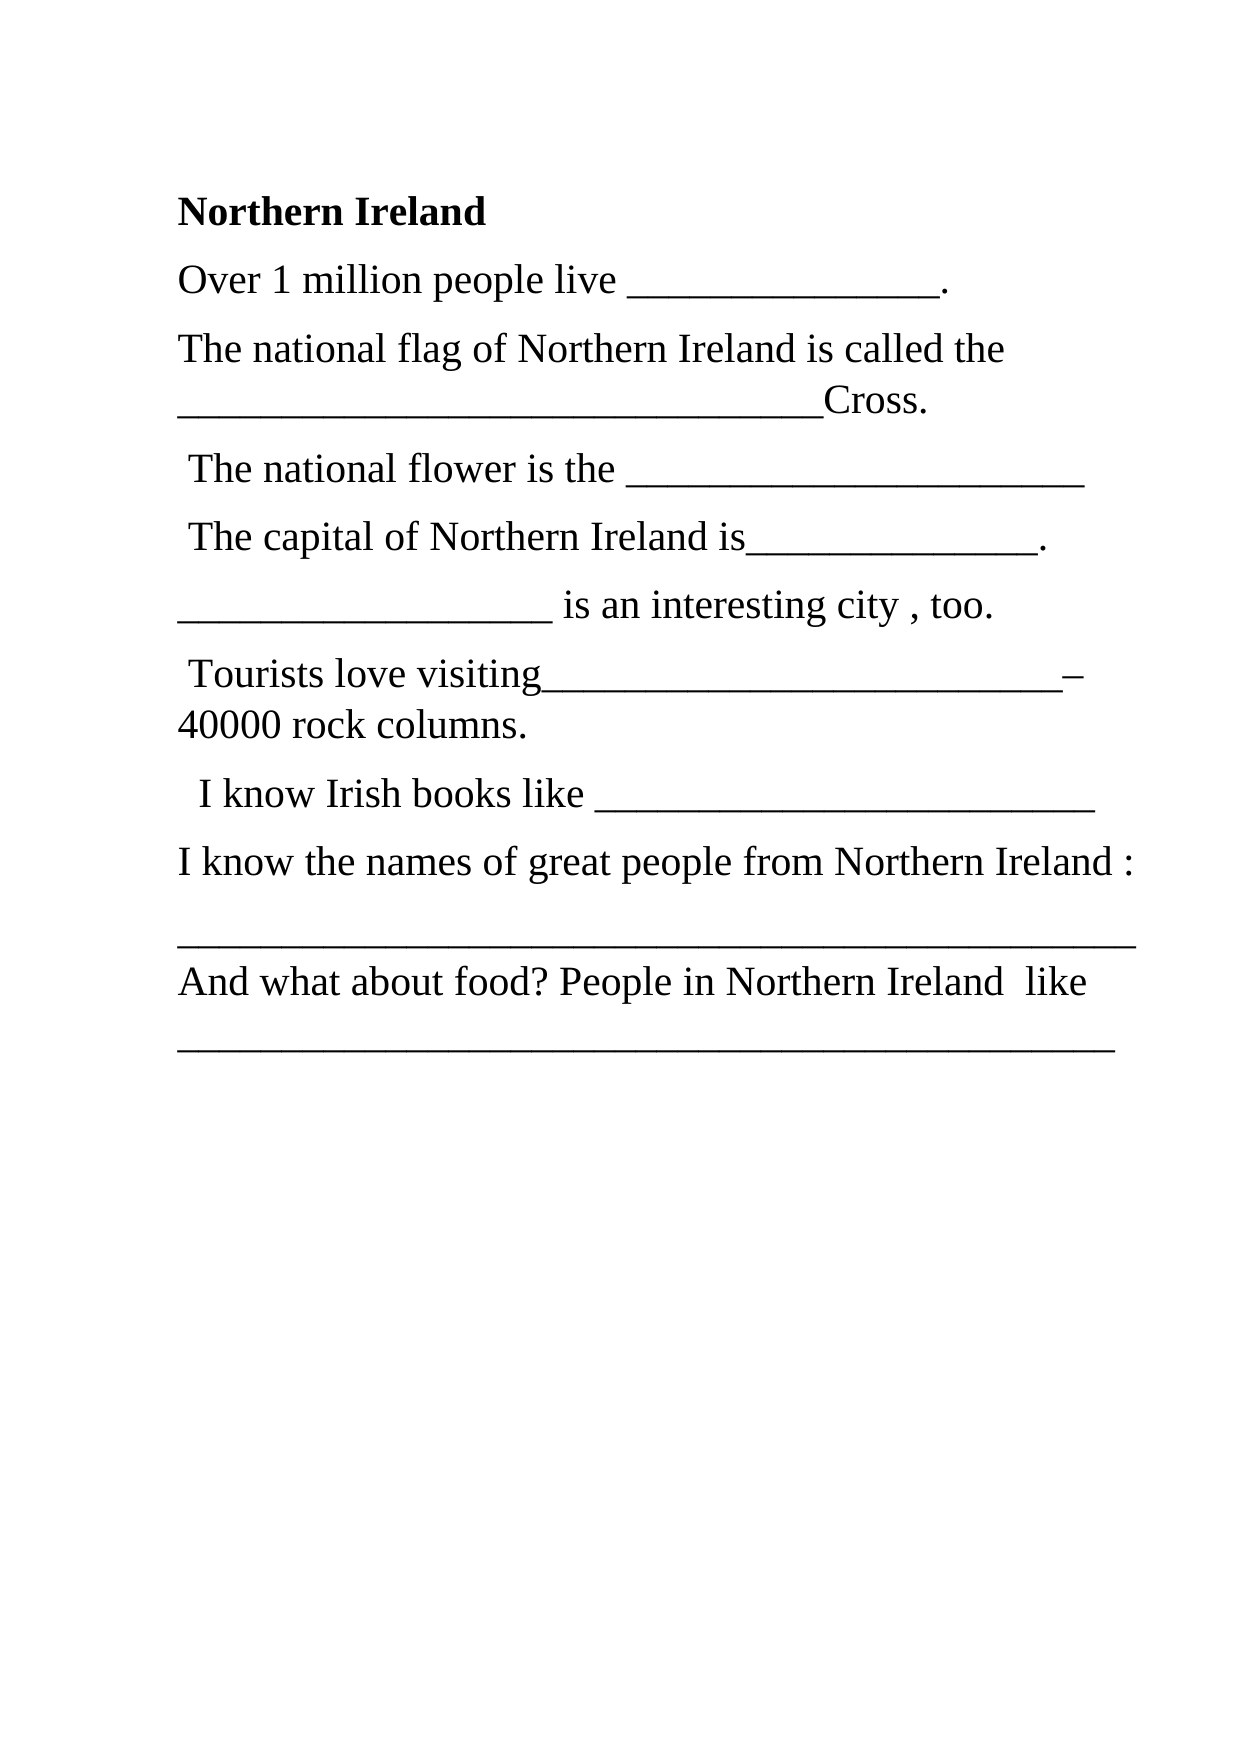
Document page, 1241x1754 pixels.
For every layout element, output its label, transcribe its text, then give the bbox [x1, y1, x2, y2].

text __________________ is an interesting city , too. [177, 580, 1152, 628]
text I know Irish books like ________________________ [177, 768, 1152, 816]
text The national flag of Northern Ireland is called the _______________________________Cross. [177, 323, 1152, 423]
text The capital of Northern Ireland is______________. [177, 511, 1152, 559]
text The national flower is the ______________________ [177, 443, 1152, 491]
text ______________________________________________And what about food? People in Northern Ireland like _____________________________________________ [177, 905, 1152, 1056]
text Over 1 million people live _______________. [177, 255, 1152, 303]
text Northern Ireland [177, 186, 1152, 234]
text I know the names of great people from Northern Ireland : [177, 836, 1152, 884]
text Tourists love visiting_________________________– 40000 rock columns. [177, 648, 1152, 748]
